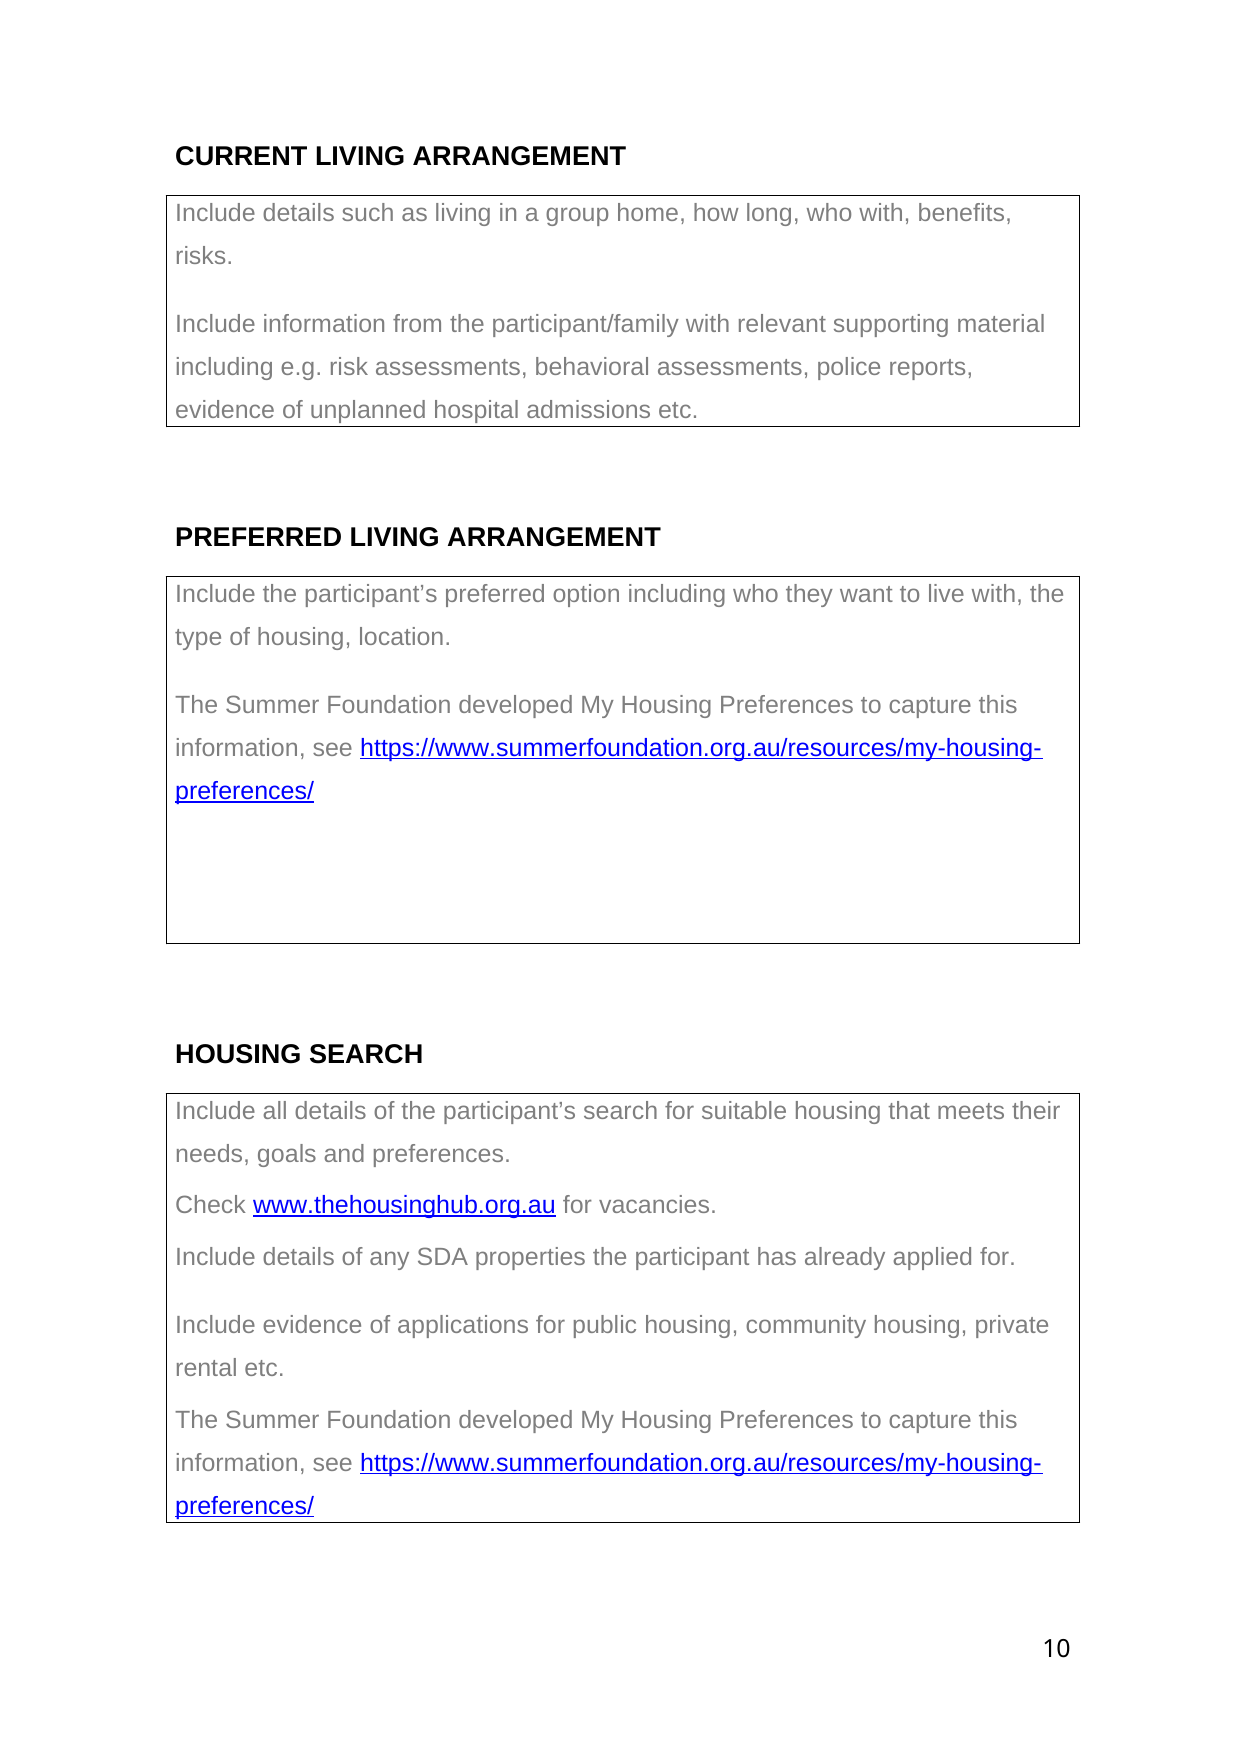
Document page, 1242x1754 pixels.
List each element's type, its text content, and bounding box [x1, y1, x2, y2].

text Include evidence of applications for public housing, community housing, private rental etc. [167, 1307, 1079, 1382]
text The Summer Foundation developed My Housing Preferences to capture this information, see https://www.summerfoundation.org.au/resources/my-housing-preferences/ [167, 1402, 1079, 1522]
text Include all details of the participant’s search for suitable housing that meets their needs, goals and preferences. [167, 1094, 1079, 1168]
subtitle Preferred living arrangement [175, 521, 1071, 552]
text Include the participant’s preferred option including who they want to live with, the type of housing, location. [167, 577, 1079, 651]
subtitle Housing search [175, 1038, 1071, 1069]
text Check www.thehousinghub.org.au for vacancies. [167, 1187, 1079, 1219]
subtitle Current living arrangement [175, 140, 1071, 171]
text Include information from the participant/family with relevant supporting material including e.g. risk assessments, behavioral assessments, police reports, evidence of unplanned hospital admissions etc. [167, 306, 1079, 426]
text The Summer Foundation developed My Housing Preferences to capture this information, see https://www.summerfoundation.org.au/resources/my-housing-preferences/ [167, 687, 1079, 805]
text Include details of any SDA properties the participant has already applied for. [167, 1239, 1079, 1271]
text Include details such as living in a group home, how long, who with, benefits, risks. [167, 196, 1079, 270]
